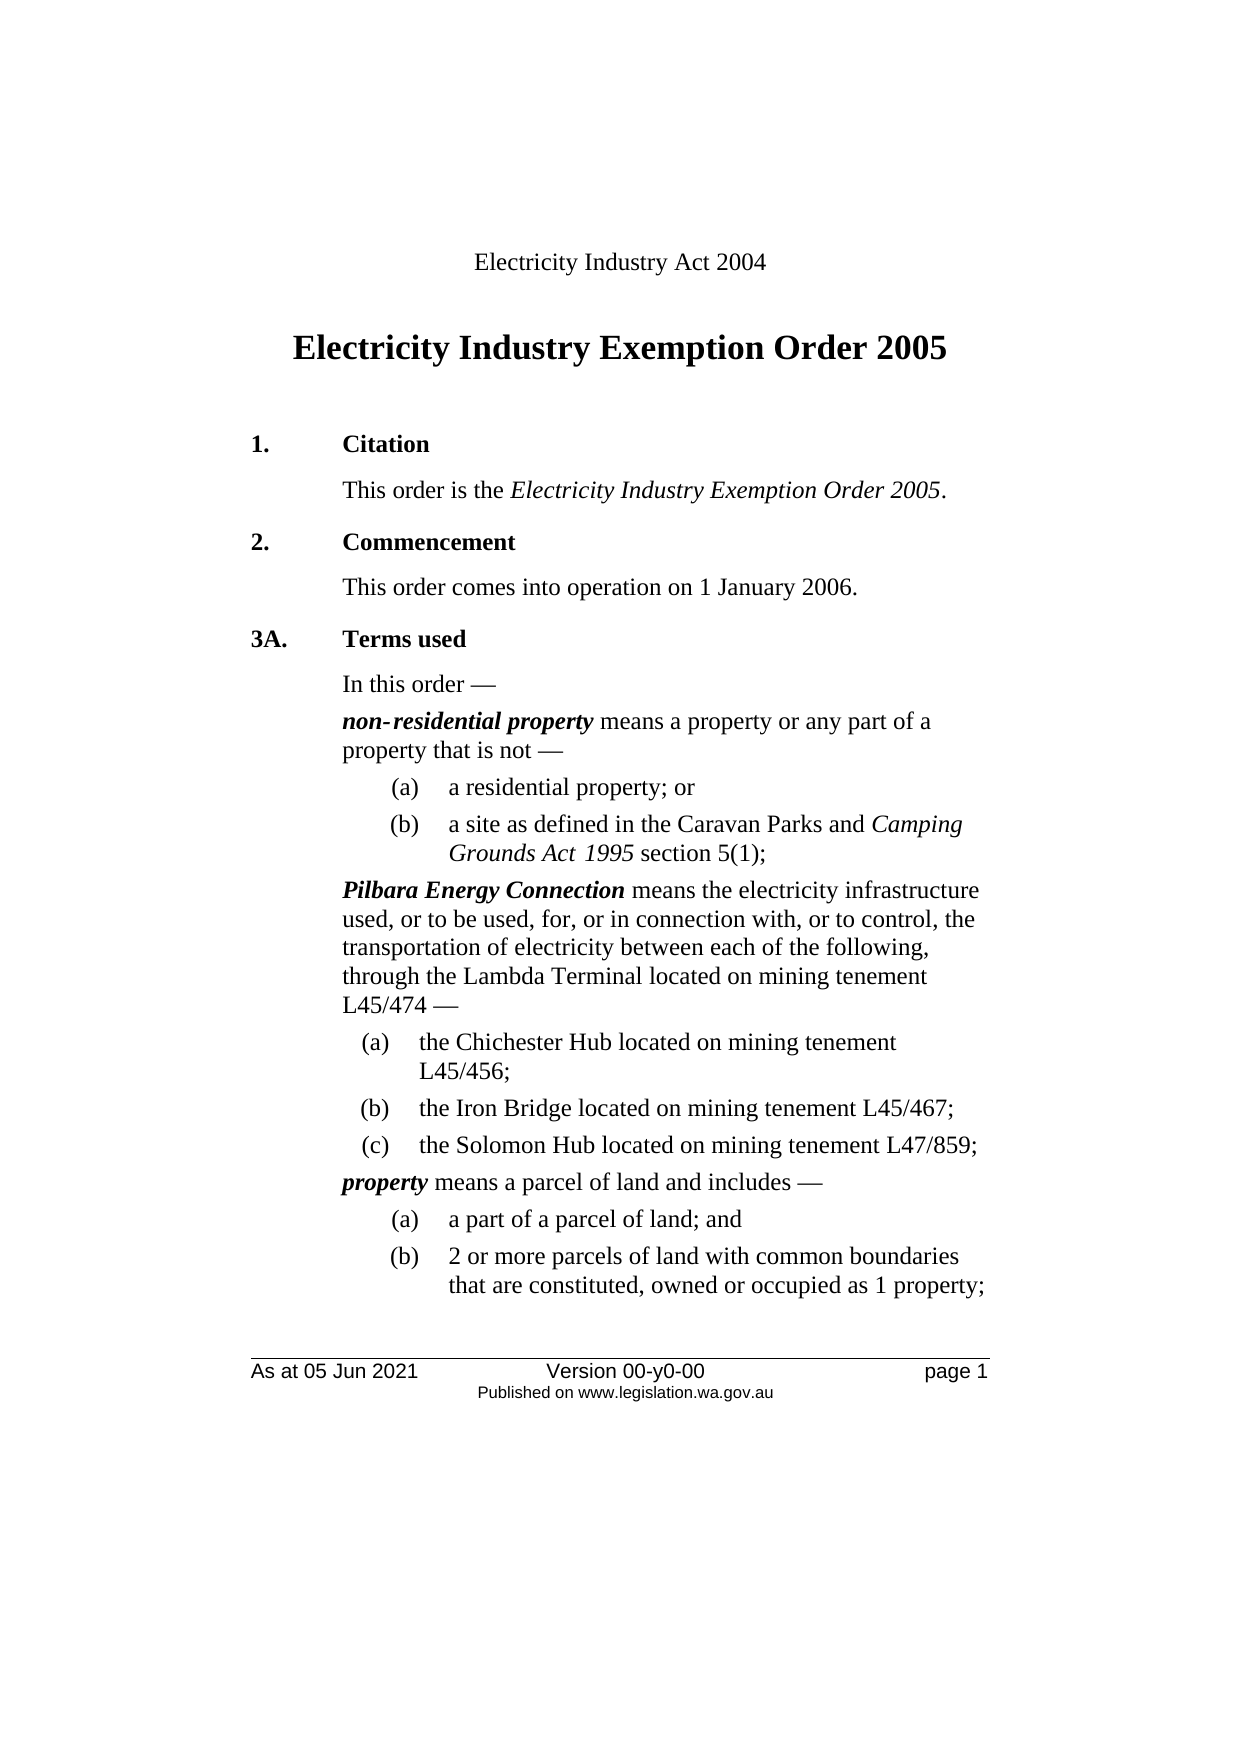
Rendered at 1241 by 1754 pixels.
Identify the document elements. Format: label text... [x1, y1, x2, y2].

text (b) the Iron Bridge located on mining tenement L45/467; [251, 1093, 990, 1122]
text (b) 2 or more parcels of land with common boundaries that are constituted, owned or occupied as 1 property; [251, 1241, 990, 1299]
text This order is the Electricity Industry Exemption Order 2005. [251, 475, 990, 504]
text Pilbara Energy Connection means the electricity infrastructure used, or to be used, for, or in connection with, or to control, the transportation of electricity between each of the following, through the Lambda Terminal located on mining tenement L45/474 — [251, 875, 990, 1019]
text (b) a site as defined in the Caravan Parks and Camping Grounds Act 1995 section 5(1); [251, 809, 990, 867]
text In this order — [251, 669, 990, 698]
text non-residential property means a property or any part of a property that is not — [251, 706, 990, 764]
text property means a parcel of land and includes — [251, 1167, 990, 1196]
text (a) a residential property; or [251, 772, 990, 801]
subtitle 1. Citation [251, 429, 990, 458]
text (a) a part of a parcel of land; and [251, 1204, 990, 1233]
text Electricity Industry Exemption Order 2005 [251, 326, 990, 367]
text This order comes into operation on 1 January 2006. [251, 572, 990, 601]
subtitle 3A. Terms used [251, 624, 990, 652]
text Electricity Industry Act 2004 [251, 247, 990, 276]
subtitle 2. Commencement [251, 527, 990, 555]
text (c) the Solomon Hub located on mining tenement L47/859; [251, 1130, 990, 1159]
text (a) the Chichester Hub located on mining tenement L45/456; [251, 1027, 990, 1084]
